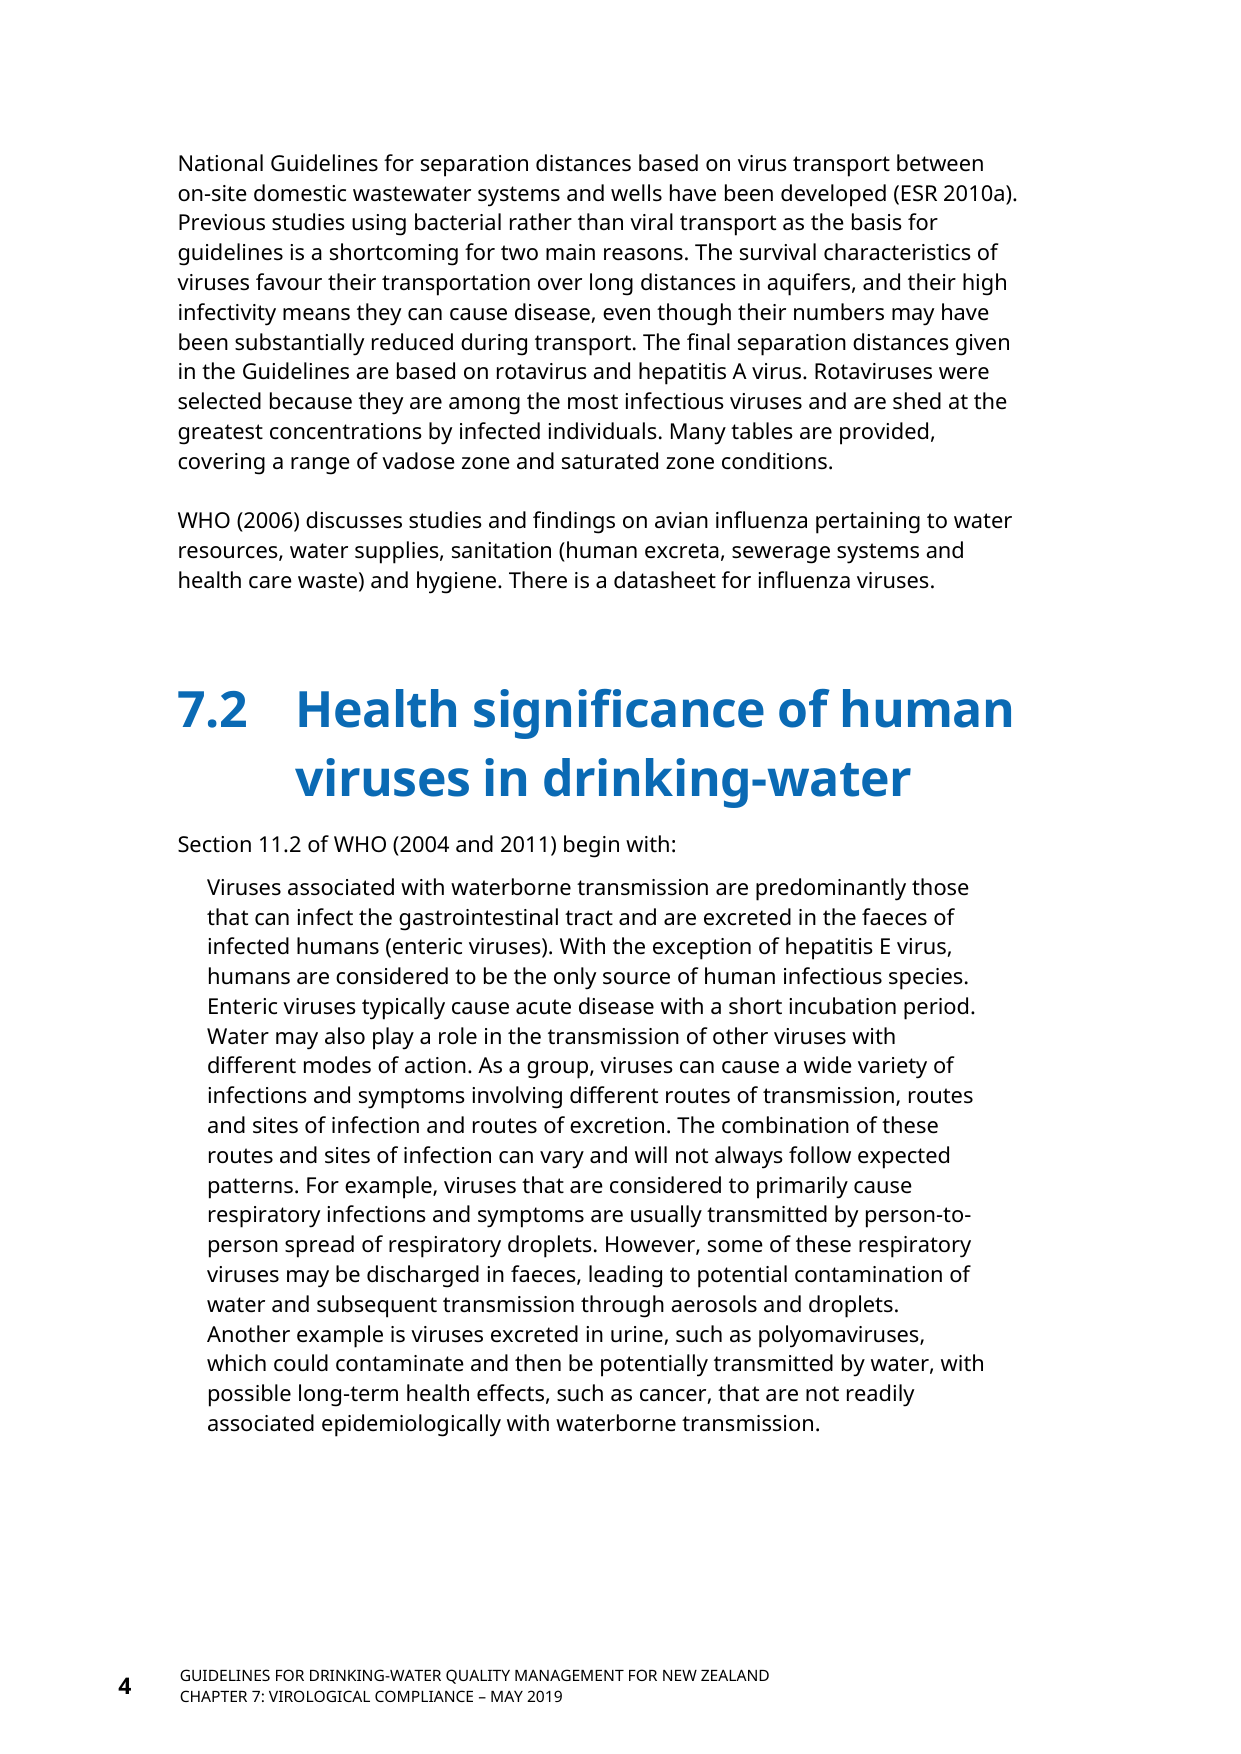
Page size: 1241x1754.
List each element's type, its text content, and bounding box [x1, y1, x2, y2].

subtitle Health significance of human viruses in drinking-water [177, 674, 1019, 811]
text National Guidelines for separation distances based on virus transport between on-site domestic wastewater systems and wells have been developed (ESR 2010a). Previous studies using bacterial rather than viral transport as the basis for guidelines is a shortcoming for two main reasons. The survival characteristics of viruses favour their transportation over long distances in aquifers, and their high infectivity means they can cause disease, even though their numbers may have been substantially reduced during transport. The final separation distances given in the Guidelines are based on rotavirus and hepatitis A virus. Rotaviruses were selected because they are among the most infectious viruses and are shed at the greatest concentrations by infected individuals. Many tables are provided, covering a range of vadose zone and saturated zone conditions. [177, 148, 1019, 475]
text WHO (2006) discusses studies and findings on avian influenza pertaining to water resources, water supplies, sanitation (human excreta, sewerage systems and health care waste) and hygiene. There is a datasheet for influenza viruses. [177, 505, 1019, 594]
text Section 11.2 of WHO (2004 and 2011) begin with: [177, 829, 1019, 859]
text Viruses associated with waterborne transmission are predominantly those that can infect the gastrointestinal tract and are excreted in the faeces of infected humans (enteric viruses). With the exception of hepatitis E virus, humans are considered to be the only source of human infectious species. Enteric viruses typically cause acute disease with a short incubation period. Water may also play a role in the transmission of other viruses with different modes of action. As a group, viruses can cause a wide variety of infections and symptoms involving different routes of transmission, routes and sites of infection and routes of excretion. The combination of these routes and sites of infection can vary and will not always follow expected patterns. For example, viruses that are considered to primarily cause respiratory infections and symptoms are usually transmitted by person-to-person spread of respiratory droplets. However, some of these respiratory viruses may be discharged in faeces, leading to potential contamination of water and subsequent transmission through aerosols and droplets. Another example is viruses excreted in urine, such as polyomaviruses, which could contaminate and then be potentially transmitted by water, with possible long-term health effects, such as cancer, that are not readily associated epidemiologically with waterborne transmission. [207, 872, 989, 1438]
